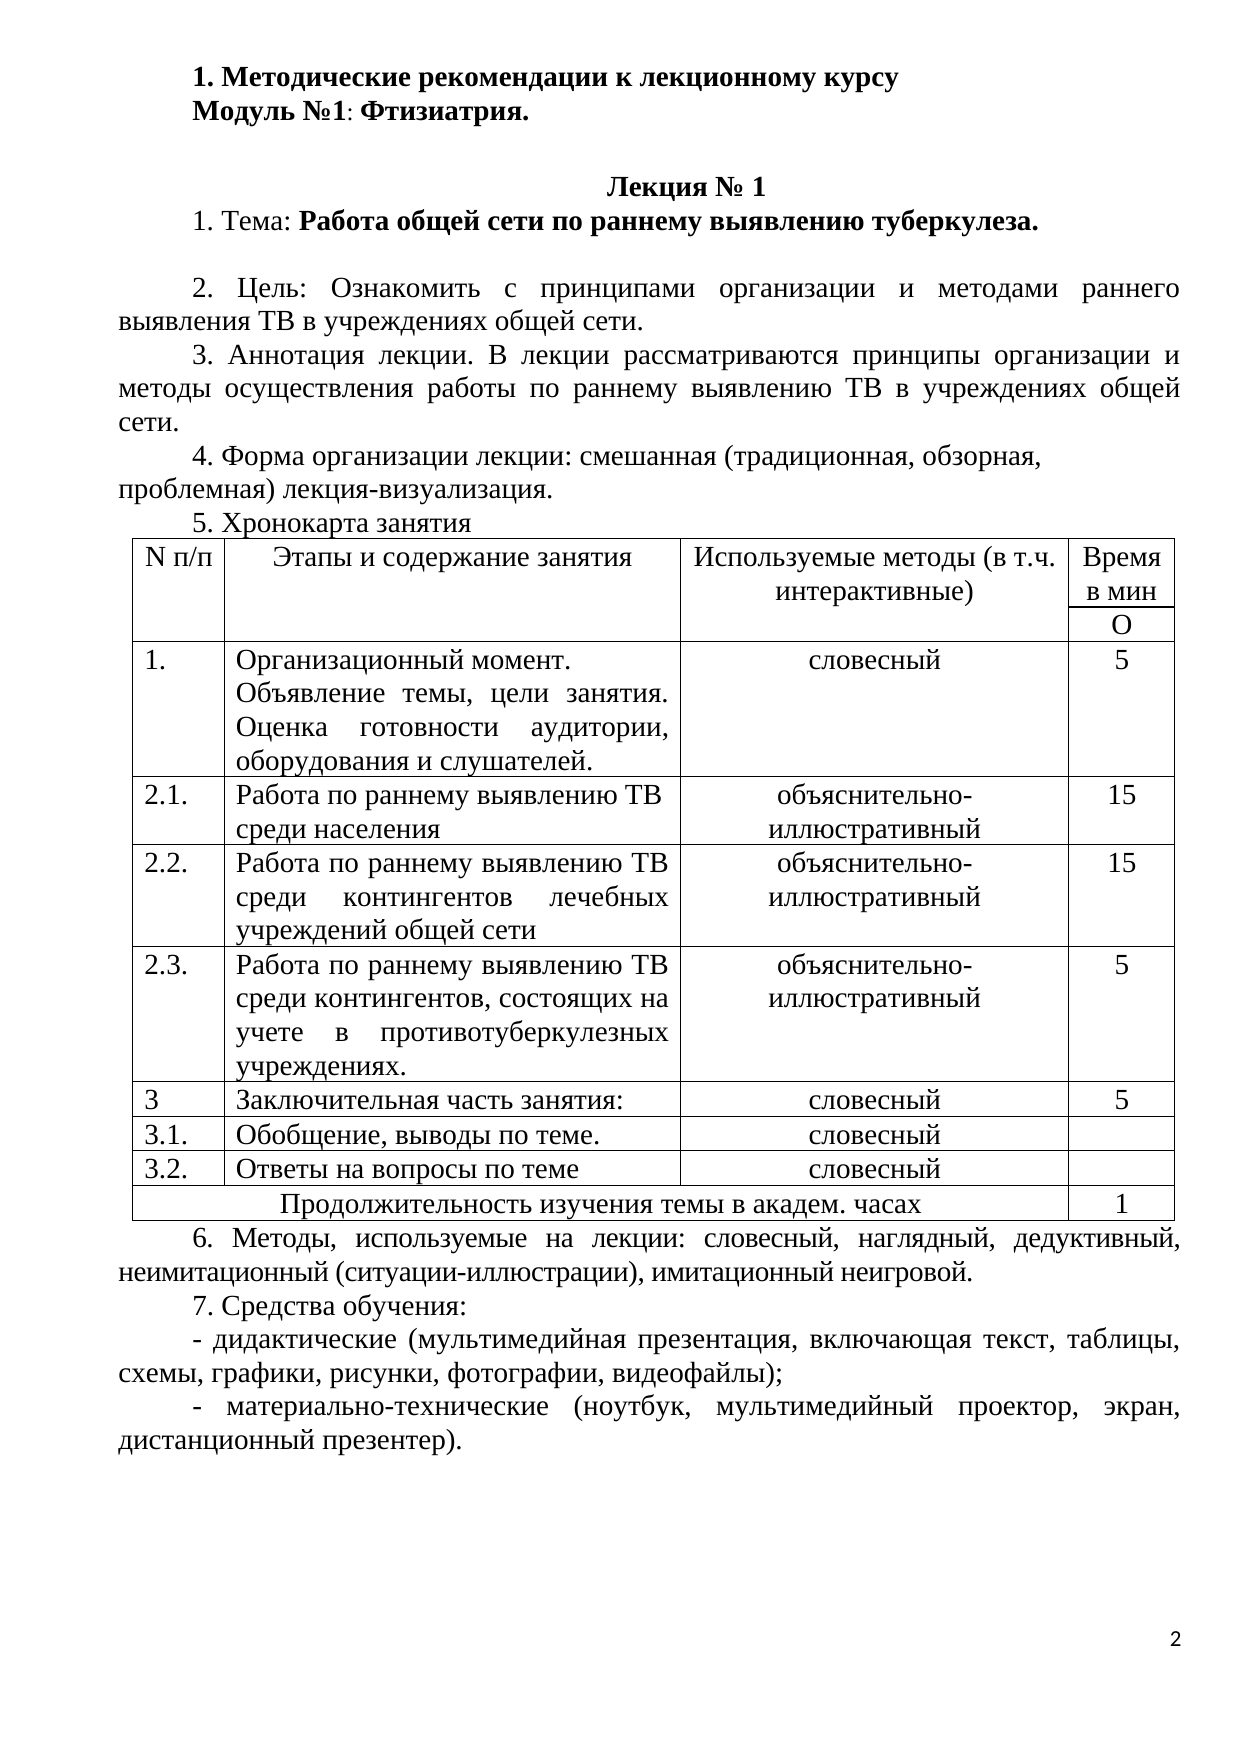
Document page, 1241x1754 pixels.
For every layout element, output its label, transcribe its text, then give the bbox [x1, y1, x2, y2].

table_cell 2.3. [133, 947, 224, 1081]
text 2. Цель: Ознакомить с принципами организации и методами раннего выявления ТВ в учреждениях общей сети. [118, 270, 1181, 337]
table_cell Ответы на вопросы по теме [225, 1151, 680, 1185]
text 6. Методы, используемые на лекции: словесный, наглядный, дедуктивный, неимитационный (ситуации-иллюстрации), имитационный неигровой. [118, 1221, 1181, 1288]
table_cell 5 [1069, 947, 1174, 1081]
table_cell 15 [1069, 777, 1174, 844]
table_header Используемые методы (в т.ч. интерактивные) [681, 539, 1068, 641]
text 7. Средства обучения: [118, 1288, 1181, 1321]
text - материально-технические (ноутбук, мультимедийный проектор, экран, дистанционный презентер). [118, 1388, 1181, 1455]
table_header N п/п [133, 539, 224, 641]
text - дидактические (мультимедийная презентация, включающая текст, таблицы, схемы, графики, рисунки, фотографии, видеофайлы); [118, 1321, 1181, 1388]
table_cell 1. [133, 642, 224, 776]
table_cell 3 [133, 1082, 224, 1116]
text 1. Методические рекомендации к лекционному курсу [118, 59, 1181, 93]
table_cell 2.2. [133, 845, 224, 946]
table_header Этапы и содержание занятия [225, 539, 680, 641]
table_header Время в мин [1069, 539, 1174, 606]
table_cell словесный [681, 1117, 1068, 1150]
table_cell Продолжительность изучения темы в академ. часах [133, 1186, 1068, 1219]
table_cell Работа по раннему выявлению ТВ среди контингентов лечебных учреждений общей сети [225, 845, 680, 946]
table_cell Заключительная часть занятия: [225, 1082, 680, 1116]
text Лекция № 1 [118, 169, 1181, 203]
table_cell 1 [1069, 1186, 1174, 1219]
table_cell 5 [1069, 1082, 1174, 1116]
table_cell Организационный момент. Объявление темы, цели занятия. Оценка готовности аудитории, оборудования и слушателей. [225, 642, 680, 776]
table_cell Работа по раннему выявлению ТВ среди населения [225, 777, 680, 844]
table_cell словесный [681, 1151, 1068, 1185]
text 4. Форма организации лекции: смешанная (традиционная, обзорная, проблемная) лекция-визуализация. [118, 438, 1181, 505]
table_cell 15 [1069, 845, 1174, 946]
text 3. Аннотация лекции. В лекции рассматриваются принципы организации и методы осуществления работы по раннему выявлению ТВ в учреждениях общей сети. [118, 337, 1181, 438]
text 1. Тема: Работа общей сети по раннему выявлению туберкулеза. [118, 203, 1181, 236]
text 5. Хронокарта занятия [118, 505, 1181, 538]
table_cell [1069, 1117, 1174, 1150]
table_cell 3.1. [133, 1117, 224, 1150]
table_cell Обобщение, выводы по теме. [225, 1117, 680, 1150]
table_cell [1069, 1151, 1174, 1185]
table_cell словесный [681, 642, 1068, 776]
table_cell Работа по раннему выявлению ТВ среди контингентов, состоящих на учете в противотуберкулезных учреждениях. [225, 947, 680, 1081]
text Модуль №1: Фтизиатрия. [118, 93, 1181, 126]
table_cell 2.1. [133, 777, 224, 844]
table_cell 5 [1069, 642, 1174, 776]
table_cell О [1069, 608, 1174, 641]
table_cell объяснительно-иллюстративный [681, 845, 1068, 946]
table_cell 3.2. [133, 1151, 224, 1185]
table_cell объяснительно-иллюстративный [681, 777, 1068, 844]
table_cell объяснительно-иллюстративный [681, 947, 1068, 1081]
table_cell словесный [681, 1082, 1068, 1116]
